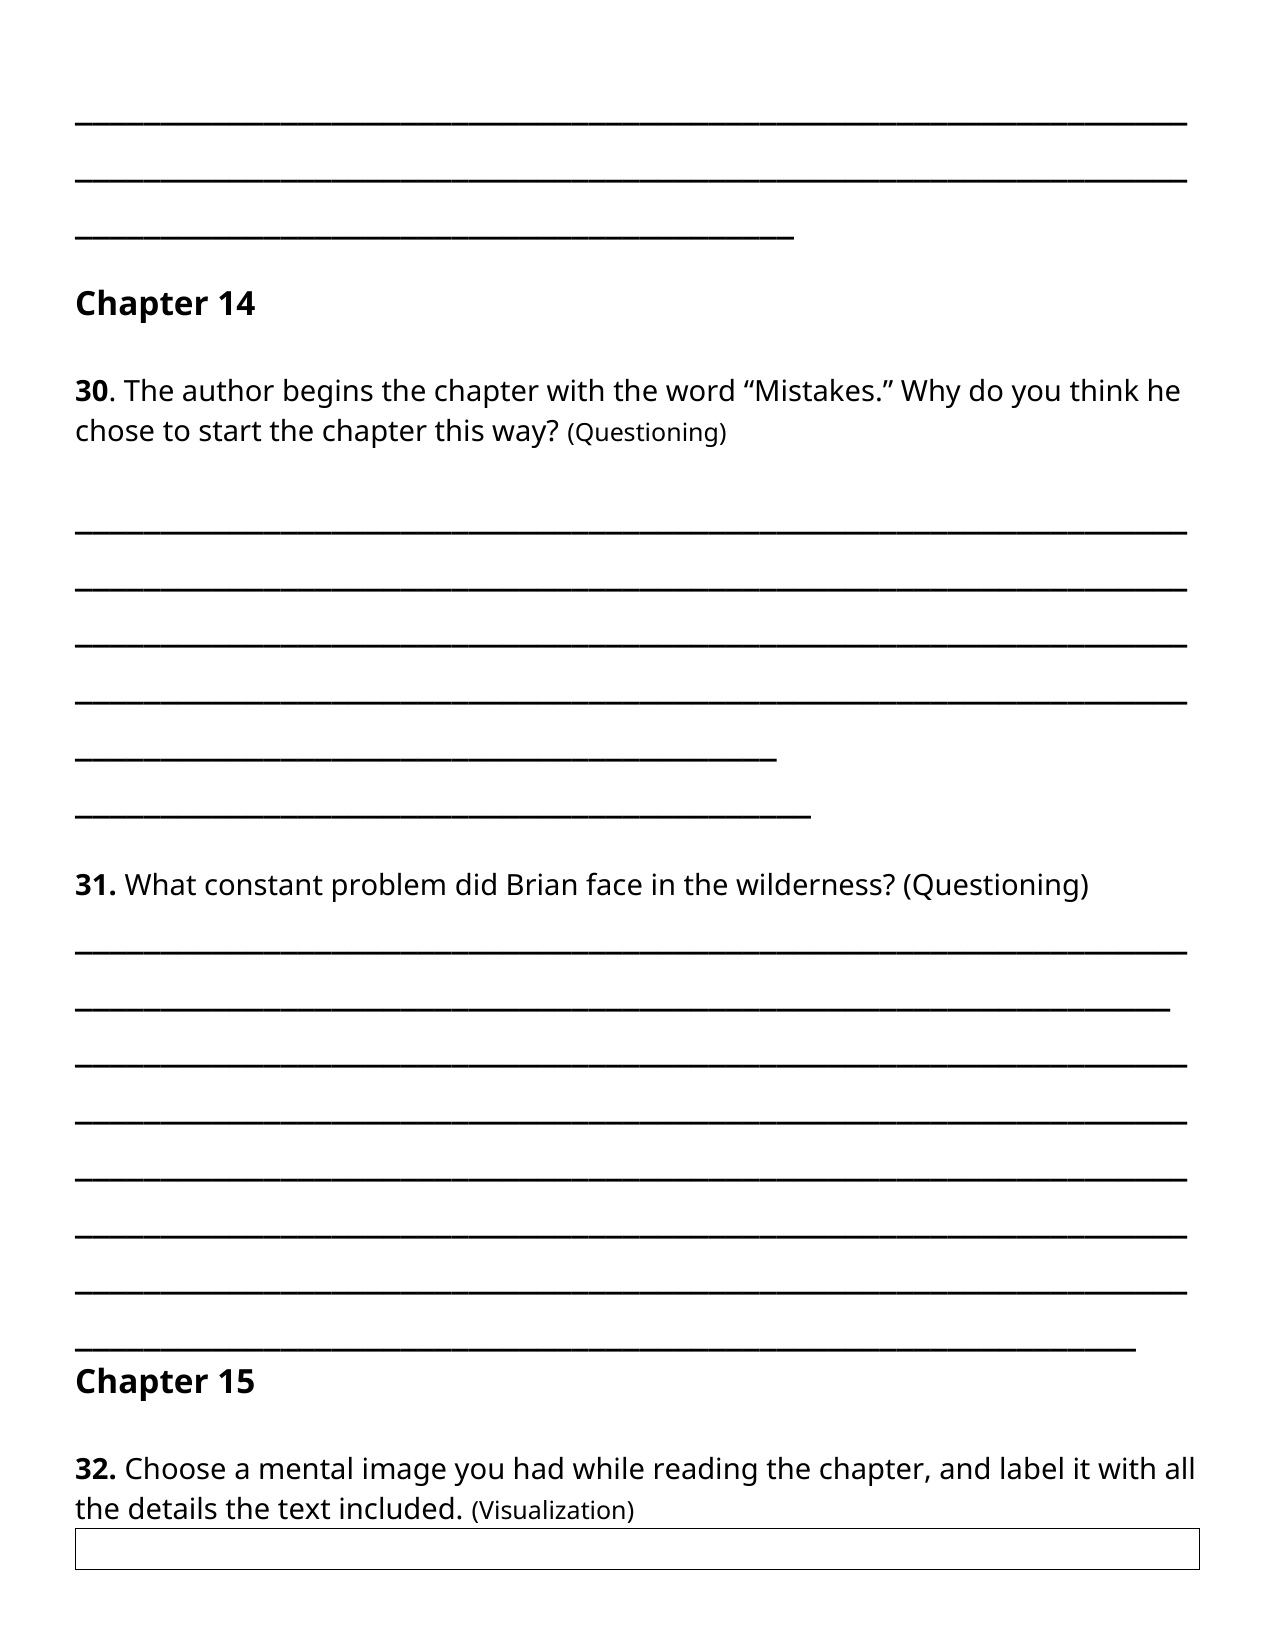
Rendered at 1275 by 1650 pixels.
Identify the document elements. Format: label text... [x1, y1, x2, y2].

text Chapter 15 [75, 1358, 1200, 1403]
table_header [76, 1529, 1199, 1569]
text 30. The author begins the chapter with the word “Mistakes.” Why do you think he chose to start the chapter this way? (Questioning) [75, 370, 1200, 449]
text 32. Choose a mental image you had while reading the chapter, and label it with all the details the text included. (Visualization) [75, 1449, 1200, 1528]
text 31. What constant problem did Brian face in the wilderness? (Questioning) [75, 864, 1200, 904]
text ___________________________________________ [75, 767, 1200, 824]
text Chapter 14 [75, 279, 1200, 325]
text ____________________________________________________________________________________________________________________________________________________________________________ [75, 75, 1200, 245]
text _________________________________________________________________________________________________________________________________ [75, 904, 1200, 1017]
text ___________________________________________________________________________________________________________________________________________________________________________________________________________________________________________________________________________________________________________________________________________________________________________________________________ [75, 1017, 1200, 1358]
